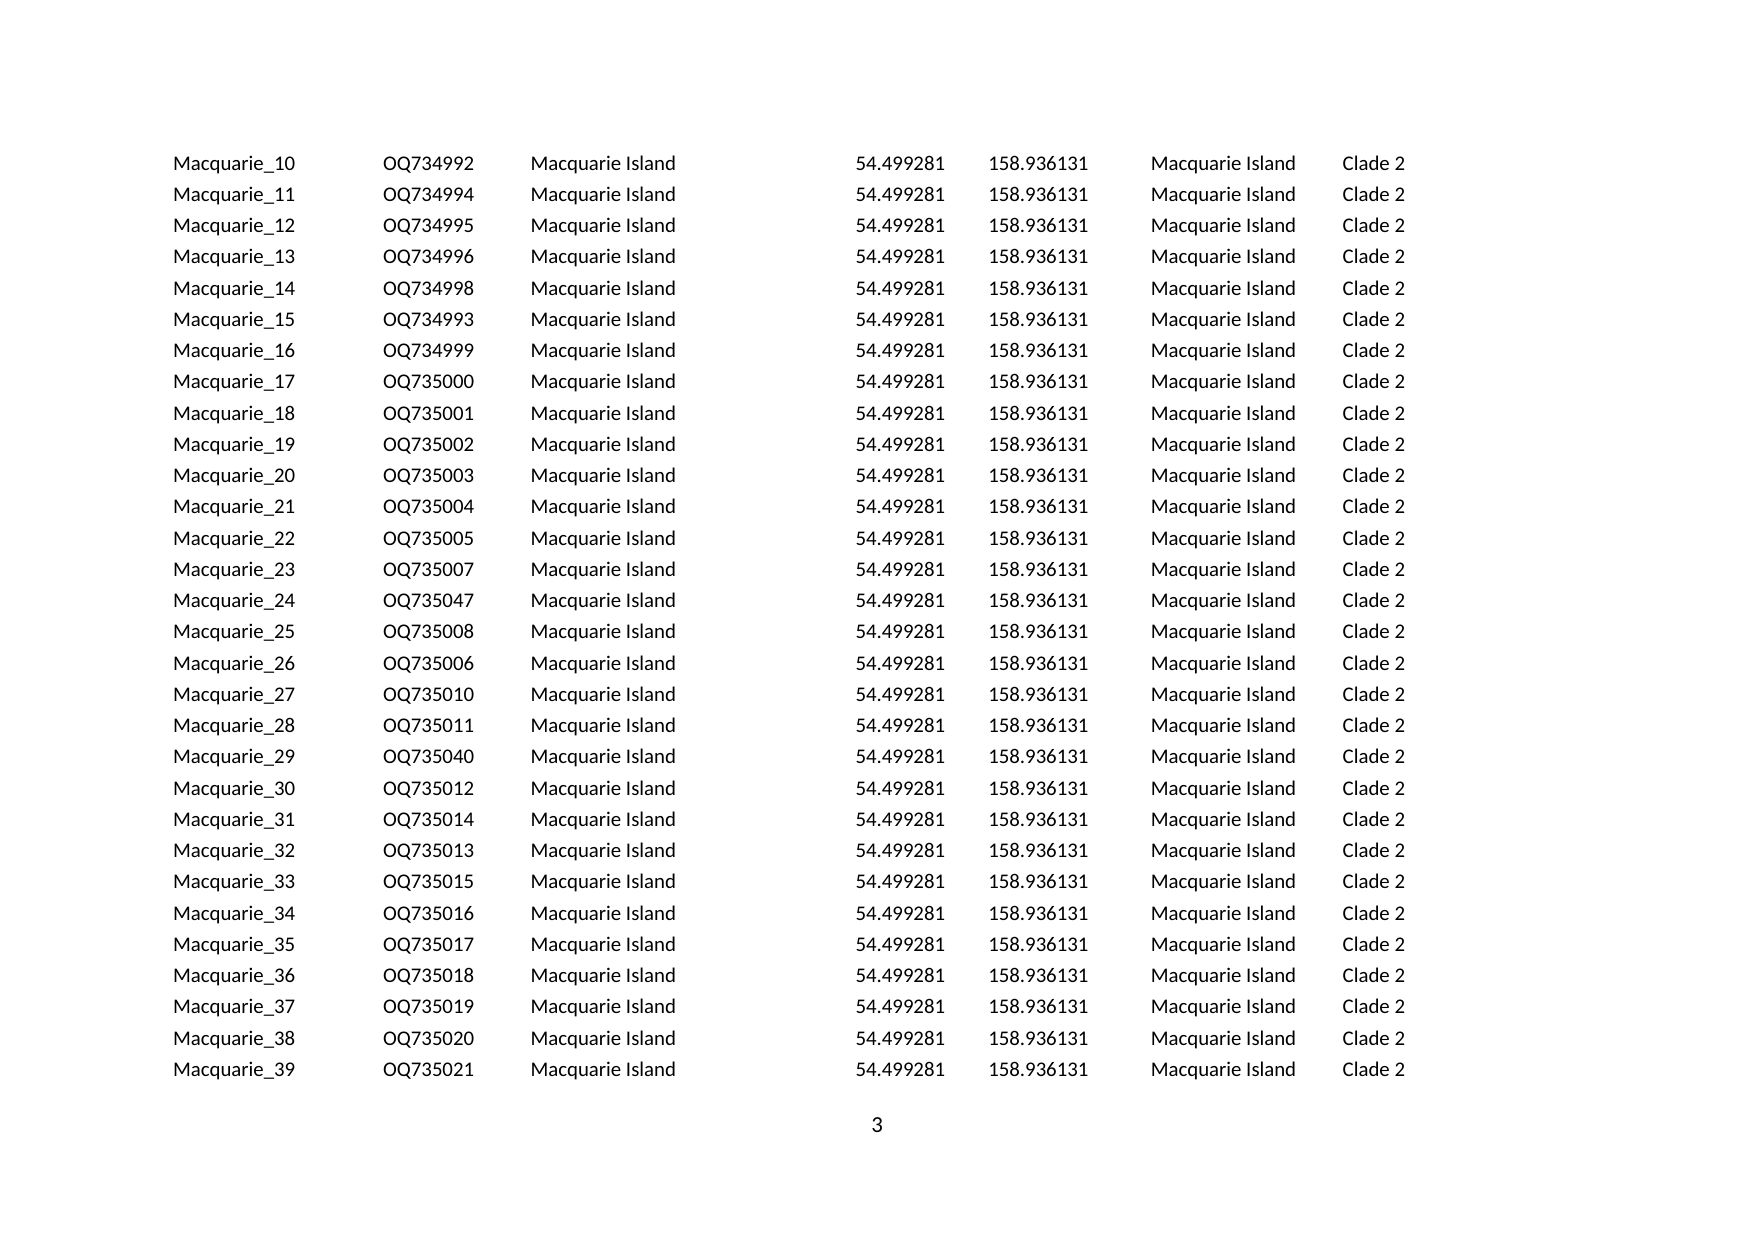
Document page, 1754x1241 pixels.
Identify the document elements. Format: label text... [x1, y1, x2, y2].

table_cell 54.499281 [844, 963, 977, 994]
table_cell 158.936131 [977, 994, 1139, 1025]
table_cell Macquarie Island [519, 463, 844, 494]
table_cell 158.936131 [977, 556, 1139, 587]
table_cell Macquarie_13 [162, 244, 372, 275]
table_cell Macquarie Island [1139, 713, 1331, 744]
table_cell OQ734999 [372, 338, 519, 369]
table_cell Macquarie_11 [162, 181, 372, 212]
table_cell 54.499281 [844, 619, 977, 650]
table_cell Macquarie Island [519, 338, 844, 369]
table_cell OQ735016 [372, 900, 519, 931]
table_cell Macquarie Island [1139, 744, 1331, 775]
table_cell Macquarie_31 [162, 806, 372, 837]
table_cell Macquarie Island [1139, 838, 1331, 869]
table_cell 158.936131 [977, 713, 1139, 744]
table_cell 54.499281 [844, 275, 977, 306]
table_cell Macquarie Island [519, 838, 844, 869]
table_cell 54.499281 [844, 775, 977, 806]
table_cell Macquarie Island [1139, 494, 1331, 525]
table_cell Macquarie_36 [162, 963, 372, 994]
table_cell Macquarie_27 [162, 681, 372, 712]
table_cell 158.936131 [977, 525, 1139, 556]
table_cell 158.936131 [977, 775, 1139, 806]
table_cell 54.499281 [844, 1056, 977, 1087]
table_cell Clade 2 [1331, 838, 1420, 869]
table_cell Macquarie Island [519, 150, 844, 181]
table_cell OQ735019 [372, 994, 519, 1025]
table_cell Macquarie_14 [162, 275, 372, 306]
table_cell 54.499281 [844, 494, 977, 525]
table_cell Macquarie Island [519, 525, 844, 556]
table_cell Macquarie_26 [162, 650, 372, 681]
table_cell Macquarie Island [1139, 1056, 1331, 1087]
table_cell Clade 2 [1331, 963, 1420, 994]
table_cell Macquarie Island [1139, 369, 1331, 400]
table_cell 54.499281 [844, 150, 977, 181]
table_cell Macquarie Island [519, 681, 844, 712]
table_cell Macquarie_12 [162, 213, 372, 244]
table_cell 158.936131 [977, 431, 1139, 462]
table_cell 54.499281 [844, 463, 977, 494]
table_cell OQ735015 [372, 869, 519, 900]
table_cell 158.936131 [977, 494, 1139, 525]
table_cell Macquarie_23 [162, 556, 372, 587]
table_cell 158.936131 [977, 463, 1139, 494]
table_cell Clade 2 [1331, 494, 1420, 525]
table_cell Macquarie Island [1139, 150, 1331, 181]
table_cell Macquarie_37 [162, 994, 372, 1025]
table_cell 158.936131 [977, 838, 1139, 869]
table_cell Clade 2 [1331, 900, 1420, 931]
table_cell Macquarie Island [519, 1056, 844, 1087]
table_cell Macquarie Island [519, 400, 844, 431]
table_cell OQ735003 [372, 463, 519, 494]
table_cell 54.499281 [844, 994, 977, 1025]
table_cell Macquarie_22 [162, 525, 372, 556]
table_cell OQ735001 [372, 400, 519, 431]
table_cell Macquarie Island [519, 744, 844, 775]
table_cell Clade 2 [1331, 588, 1420, 619]
table_cell Macquarie_20 [162, 463, 372, 494]
table_cell Macquarie Island [1139, 806, 1331, 837]
table_cell 158.936131 [977, 1025, 1139, 1056]
table_cell 158.936131 [977, 869, 1139, 900]
table_cell 54.499281 [844, 306, 977, 337]
table_cell 54.499281 [844, 338, 977, 369]
table_cell Macquarie Island [519, 213, 844, 244]
table_cell 158.936131 [977, 275, 1139, 306]
table_cell Macquarie Island [1139, 963, 1331, 994]
table_cell 54.499281 [844, 713, 977, 744]
table_cell Macquarie Island [1139, 181, 1331, 212]
table_cell OQ734993 [372, 306, 519, 337]
table_cell 158.936131 [977, 244, 1139, 275]
table_cell Macquarie Island [1139, 244, 1331, 275]
table_cell 54.499281 [844, 369, 977, 400]
table_cell OQ734998 [372, 275, 519, 306]
table_cell Macquarie Island [1139, 463, 1331, 494]
table_cell Macquarie Island [1139, 306, 1331, 337]
table_cell 54.499281 [844, 900, 977, 931]
table_cell 158.936131 [977, 931, 1139, 962]
table_cell Macquarie Island [1139, 400, 1331, 431]
table_cell Clade 2 [1331, 150, 1420, 181]
table_cell Clade 2 [1331, 213, 1420, 244]
table_cell OQ734995 [372, 213, 519, 244]
table_cell 54.499281 [844, 744, 977, 775]
table_cell Macquarie Island [1139, 213, 1331, 244]
table_cell Macquarie Island [519, 556, 844, 587]
table_cell Macquarie Island [1139, 775, 1331, 806]
table_cell 54.499281 [844, 681, 977, 712]
table_cell 158.936131 [977, 306, 1139, 337]
table_cell Macquarie Island [519, 931, 844, 962]
table_cell 158.936131 [977, 963, 1139, 994]
table_cell Clade 2 [1331, 244, 1420, 275]
table_cell OQ735000 [372, 369, 519, 400]
table_cell Macquarie Island [519, 869, 844, 900]
table_cell Macquarie Island [1139, 431, 1331, 462]
table_cell 54.499281 [844, 181, 977, 212]
table_cell OQ735018 [372, 963, 519, 994]
table_cell Macquarie Island [519, 806, 844, 837]
table_cell 158.936131 [977, 400, 1139, 431]
table_cell Clade 2 [1331, 744, 1420, 775]
table_cell 158.936131 [977, 181, 1139, 212]
table_cell Macquarie Island [519, 619, 844, 650]
table_cell Macquarie Island [1139, 931, 1331, 962]
table_cell Macquarie Island [1139, 619, 1331, 650]
table_cell 54.499281 [844, 650, 977, 681]
table_cell Macquarie Island [519, 275, 844, 306]
table_cell Macquarie Island [1139, 275, 1331, 306]
table_cell Macquarie Island [1139, 650, 1331, 681]
table_cell 54.499281 [844, 1025, 977, 1056]
table_cell 158.936131 [977, 588, 1139, 619]
table_cell Clade 2 [1331, 463, 1420, 494]
table_cell 158.936131 [977, 213, 1139, 244]
table_cell Macquarie_25 [162, 619, 372, 650]
table_cell Macquarie Island [1139, 588, 1331, 619]
table_cell Macquarie_19 [162, 431, 372, 462]
table_cell OQ735004 [372, 494, 519, 525]
table_cell Clade 2 [1331, 369, 1420, 400]
table_cell Clade 2 [1331, 994, 1420, 1025]
table_cell Macquarie_39 [162, 1056, 372, 1087]
table_cell Clade 2 [1331, 306, 1420, 337]
table_cell OQ735012 [372, 775, 519, 806]
table_cell OQ735013 [372, 838, 519, 869]
table_cell Macquarie_16 [162, 338, 372, 369]
table_cell Clade 2 [1331, 338, 1420, 369]
table_cell OQ735008 [372, 619, 519, 650]
table_cell Clade 2 [1331, 806, 1420, 837]
table_cell 158.936131 [977, 650, 1139, 681]
table_cell Macquarie Island [519, 900, 844, 931]
table_cell Clade 2 [1331, 931, 1420, 962]
table_cell Macquarie Island [519, 713, 844, 744]
table_cell Macquarie Island [1139, 338, 1331, 369]
table_cell OQ735014 [372, 806, 519, 837]
table_cell Macquarie_33 [162, 869, 372, 900]
table_cell Macquarie Island [1139, 556, 1331, 587]
table_cell Clade 2 [1331, 525, 1420, 556]
table_cell 54.499281 [844, 400, 977, 431]
table_cell Macquarie_17 [162, 369, 372, 400]
table_cell Macquarie Island [1139, 900, 1331, 931]
table_cell Macquarie Island [519, 994, 844, 1025]
table_cell 158.936131 [977, 338, 1139, 369]
table_cell Clade 2 [1331, 400, 1420, 431]
table_cell OQ735020 [372, 1025, 519, 1056]
table_cell 54.499281 [844, 431, 977, 462]
table_cell Clade 2 [1331, 681, 1420, 712]
table_cell Macquarie_38 [162, 1025, 372, 1056]
table_cell OQ735007 [372, 556, 519, 587]
table_cell Macquarie Island [519, 306, 844, 337]
table_cell OQ735002 [372, 431, 519, 462]
table_cell 158.936131 [977, 150, 1139, 181]
table_cell OQ735021 [372, 1056, 519, 1087]
table_cell Macquarie Island [519, 181, 844, 212]
table_cell Macquarie Island [519, 244, 844, 275]
table_cell Macquarie_21 [162, 494, 372, 525]
table_cell Macquarie_35 [162, 931, 372, 962]
table_cell 158.936131 [977, 900, 1139, 931]
table_cell Macquarie_28 [162, 713, 372, 744]
table_cell Clade 2 [1331, 650, 1420, 681]
table_cell 158.936131 [977, 744, 1139, 775]
table_cell Macquarie Island [1139, 869, 1331, 900]
table_cell 54.499281 [844, 588, 977, 619]
table_cell OQ734996 [372, 244, 519, 275]
table_cell 158.936131 [977, 619, 1139, 650]
table_cell Clade 2 [1331, 556, 1420, 587]
table_cell Clade 2 [1331, 869, 1420, 900]
table_cell Clade 2 [1331, 1025, 1420, 1056]
table_cell Macquarie_29 [162, 744, 372, 775]
table_cell Macquarie Island [519, 650, 844, 681]
table_cell Clade 2 [1331, 431, 1420, 462]
table_cell Macquarie Island [519, 963, 844, 994]
table_cell OQ735040 [372, 744, 519, 775]
table_cell 54.499281 [844, 838, 977, 869]
table_cell Macquarie Island [519, 588, 844, 619]
table_cell Macquarie_30 [162, 775, 372, 806]
table_cell 158.936131 [977, 369, 1139, 400]
table_cell 158.936131 [977, 806, 1139, 837]
table_cell OQ735010 [372, 681, 519, 712]
table_cell 54.499281 [844, 869, 977, 900]
table_cell 54.499281 [844, 213, 977, 244]
table_cell OQ735047 [372, 588, 519, 619]
table_cell Clade 2 [1331, 775, 1420, 806]
table_cell Macquarie Island [1139, 1025, 1331, 1056]
table_cell 54.499281 [844, 525, 977, 556]
table_cell Macquarie Island [1139, 681, 1331, 712]
table_cell 158.936131 [977, 681, 1139, 712]
table_cell Macquarie Island [519, 1025, 844, 1056]
table_cell Macquarie_24 [162, 588, 372, 619]
table_cell OQ734992 [372, 150, 519, 181]
table_cell OQ734994 [372, 181, 519, 212]
table_cell Macquarie Island [519, 431, 844, 462]
table_cell Clade 2 [1331, 713, 1420, 744]
table_cell Macquarie_18 [162, 400, 372, 431]
table_cell Clade 2 [1331, 619, 1420, 650]
table_cell Macquarie Island [519, 494, 844, 525]
table_cell Clade 2 [1331, 1056, 1420, 1087]
table_cell OQ735011 [372, 713, 519, 744]
table_cell OQ735017 [372, 931, 519, 962]
table_cell Macquarie_32 [162, 838, 372, 869]
table_cell 158.936131 [977, 1056, 1139, 1087]
table_cell Macquarie_15 [162, 306, 372, 337]
table_cell Macquarie Island [1139, 994, 1331, 1025]
table_cell OQ735006 [372, 650, 519, 681]
table_cell Macquarie Island [1139, 525, 1331, 556]
table_cell Macquarie Island [519, 775, 844, 806]
table_cell 54.499281 [844, 556, 977, 587]
table_cell 54.499281 [844, 931, 977, 962]
table_cell OQ735005 [372, 525, 519, 556]
table_cell 54.499281 [844, 806, 977, 837]
table_cell Clade 2 [1331, 275, 1420, 306]
table_cell 54.499281 [844, 244, 977, 275]
table_cell Macquarie Island [519, 369, 844, 400]
table_cell Macquarie_10 [162, 150, 372, 181]
table_cell Clade 2 [1331, 181, 1420, 212]
table_cell Macquarie_34 [162, 900, 372, 931]
